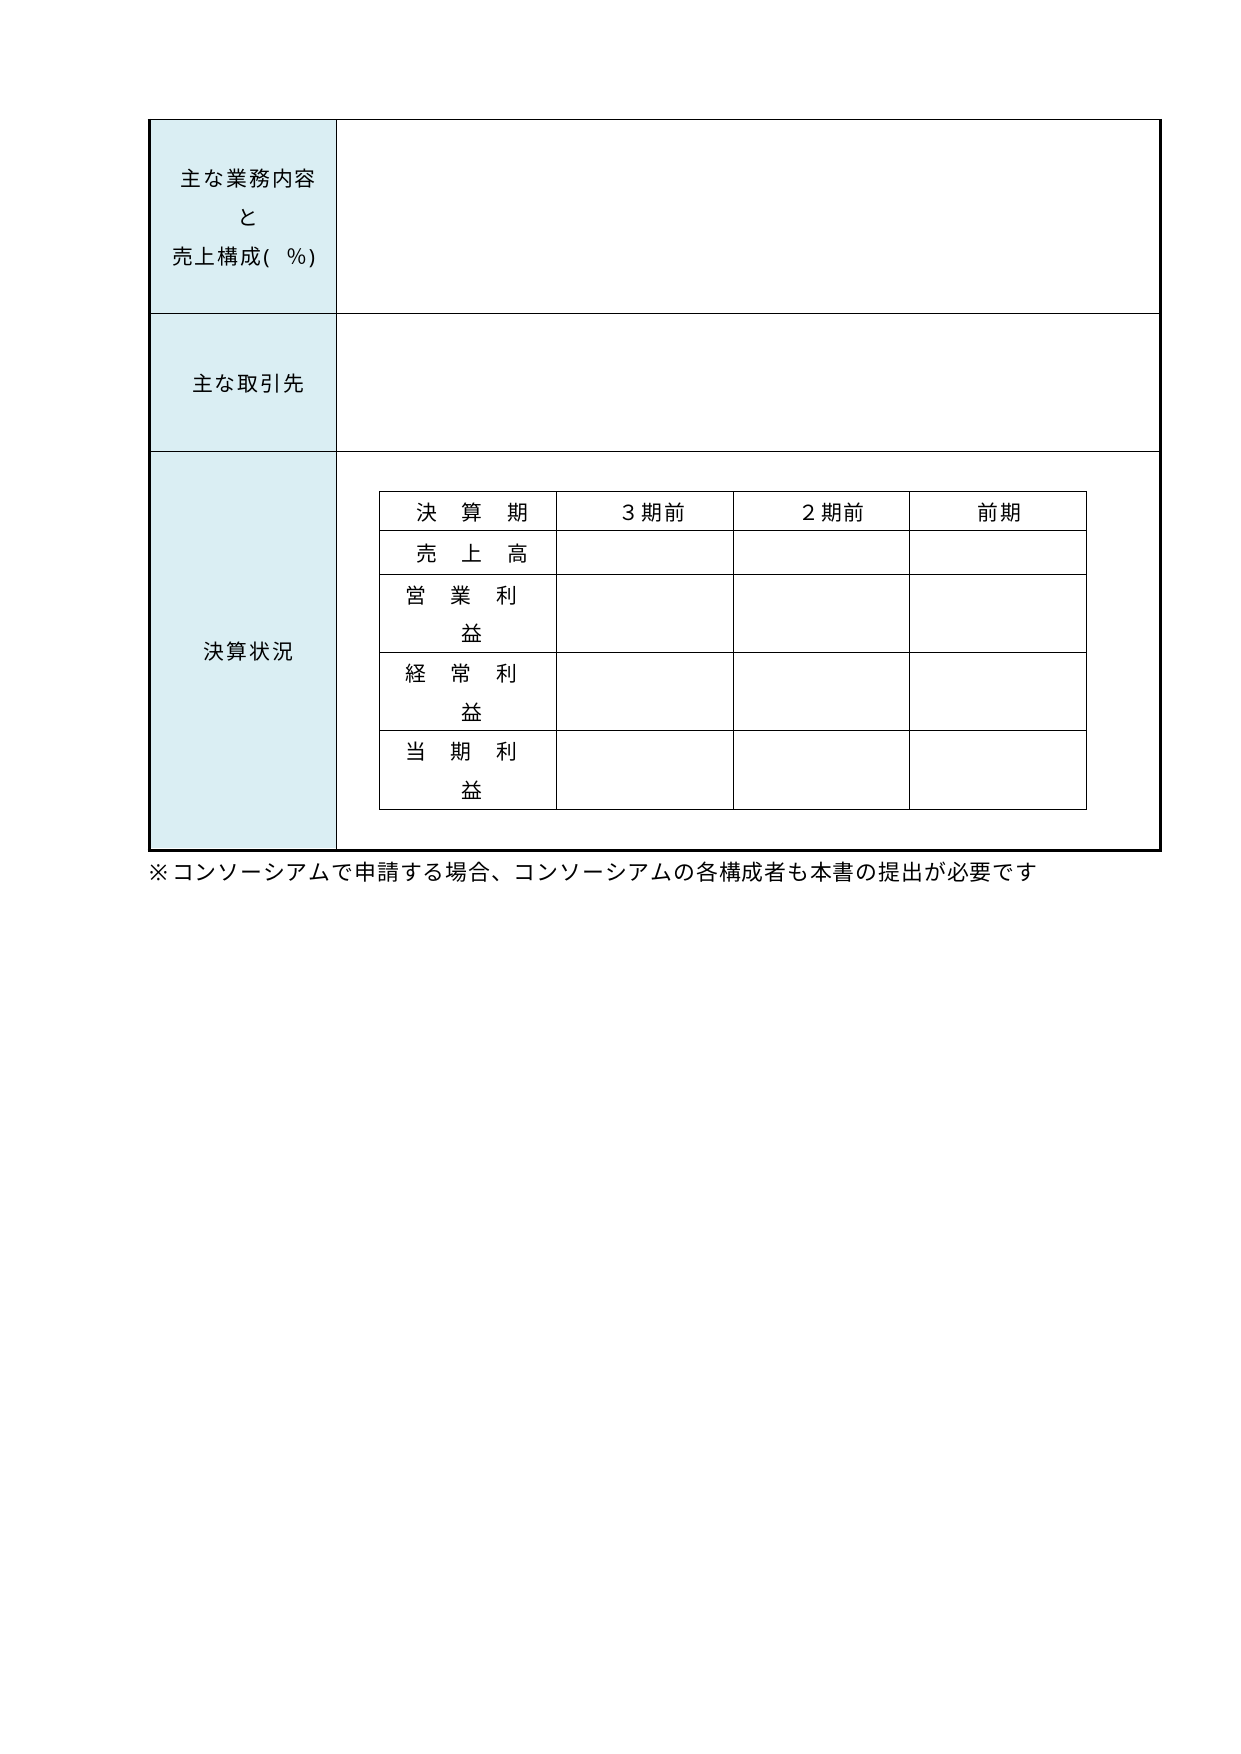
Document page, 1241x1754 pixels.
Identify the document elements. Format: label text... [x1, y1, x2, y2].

table_cell 主な取引先 [151, 314, 336, 451]
table_cell 主な業務内容と 売上構成(％) [151, 120, 336, 313]
table_cell 決算状況 [151, 452, 336, 848]
text ※コンソーシアムで申請する場合、コンソーシアムの各構成者も本書の提出が必要です [149, 852, 1062, 890]
table_cell [337, 120, 1159, 313]
table_cell [337, 452, 1159, 848]
table_cell [337, 314, 1159, 451]
